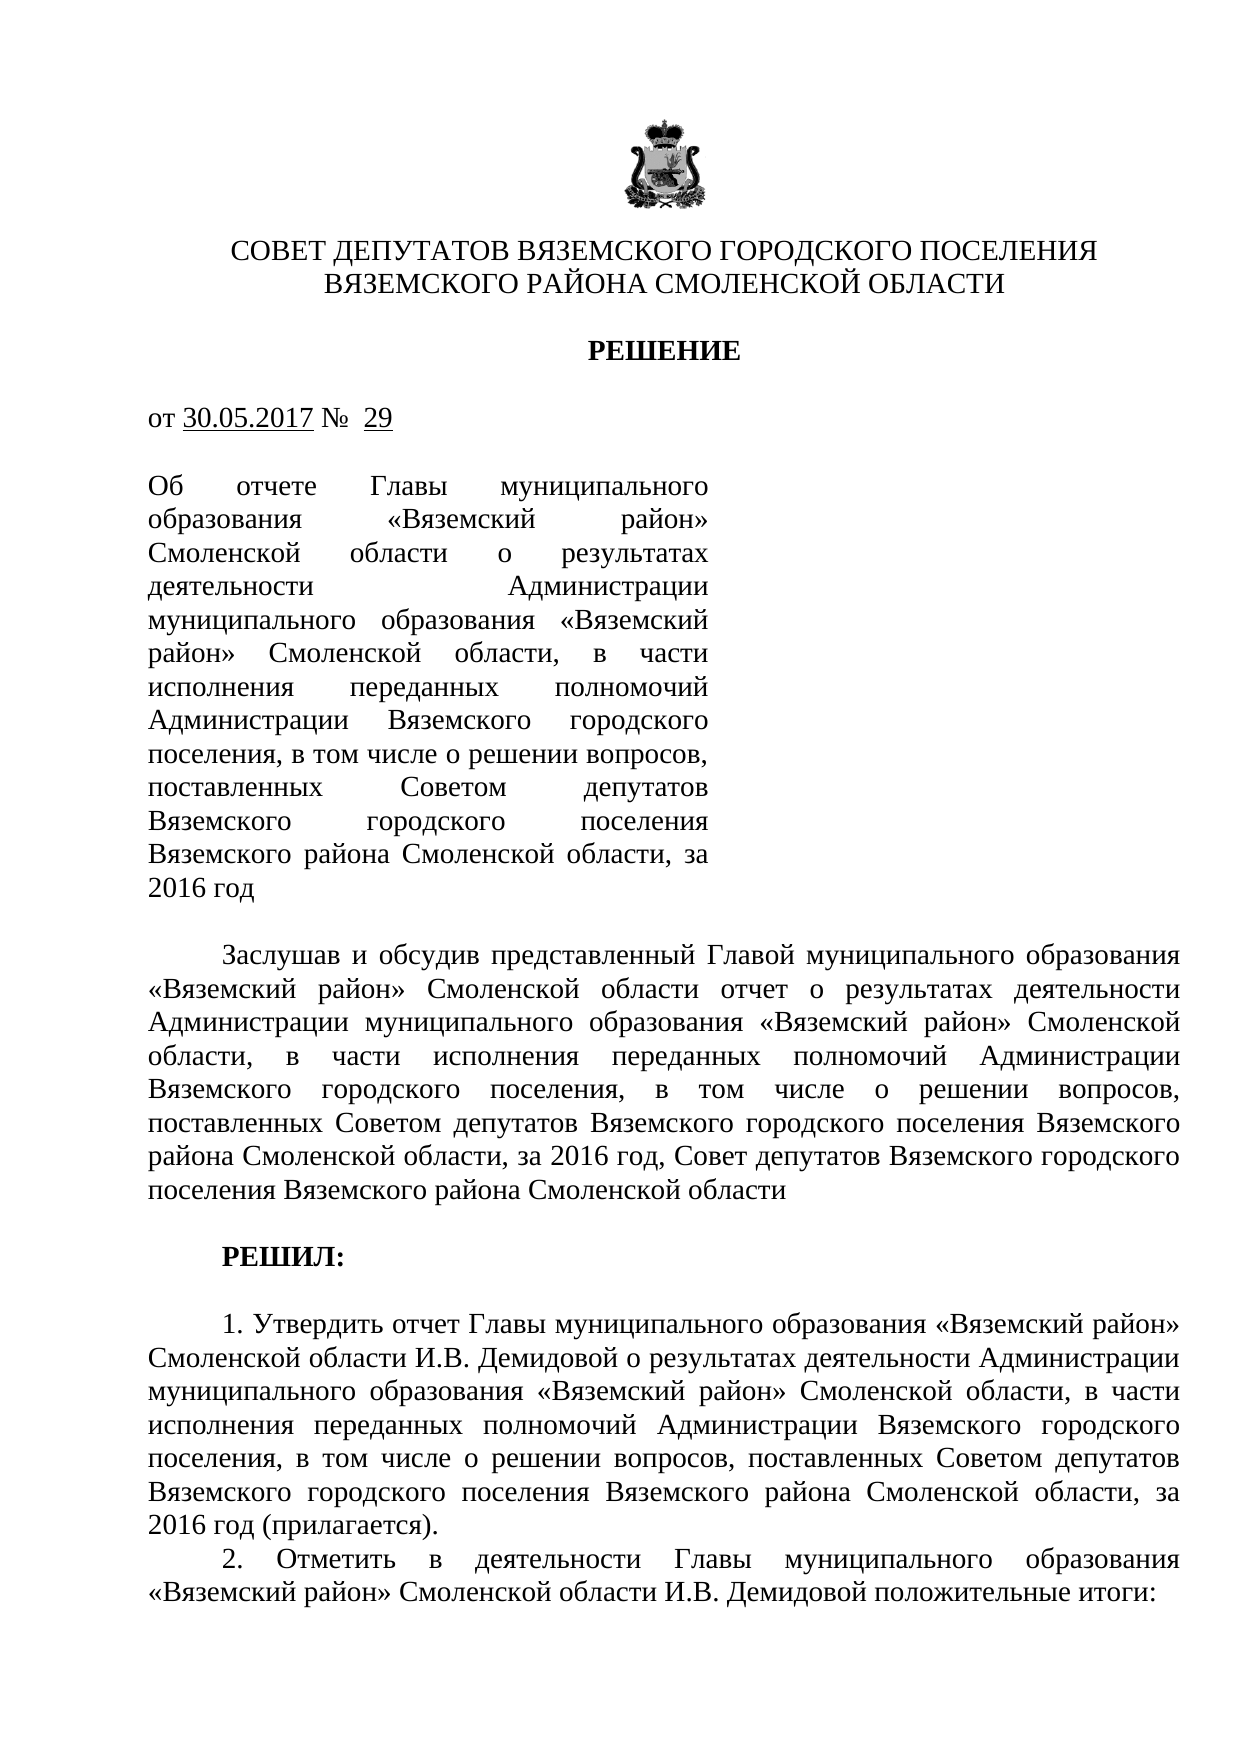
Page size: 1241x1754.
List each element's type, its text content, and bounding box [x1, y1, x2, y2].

text Заслушав и обсудив представленный Главой муниципального образования «Вяземский район» Смоленской области отчет о результатах деятельности Администрации муниципального образования «Вяземский район» Смоленской области, в части исполнения переданных полномочий Администрации Вяземского городского поселения, в том числе о решении вопросов, поставленных Советом депутатов Вяземского городского поселения Вяземского района Смоленской области, за 2016 год, Совет депутатов Вяземского городского поселения Вяземского района Смоленской области [148, 937, 1181, 1206]
text РЕШИЛ: [148, 1239, 1181, 1273]
text от 30.05.2017 № 29 [148, 401, 1181, 434]
title СОВЕТ ДЕПУТАТОВ ВЯЗЕМСКОГО ГОРОДСКОГО ПОСЕЛЕНИЯ ВЯЗЕМСКОГО РАЙОНА СМОЛЕНСКОЙ ОБЛАСТИ [148, 233, 1181, 300]
title РЕШЕНИЕ [148, 333, 1181, 367]
text 1. Утвердить отчет Главы муниципального образования «Вяземский район» Смоленской области И.В. Демидовой о результатах деятельности Администрации муниципального образования «Вяземский район» Смоленской области, в части исполнения переданных полномочий Администрации Вяземского городского поселения, в том числе о решении вопросов, поставленных Советом депутатов Вяземского городского поселения Вяземского района Смоленской области, за 2016 год (прилагается). [148, 1306, 1181, 1541]
title Об отчете Главы муниципального образования «Вяземский район» Смоленской области о результатах деятельности Администрации муниципального образования «Вяземский район» Смоленской области, в части исполнения переданных полномочий Администрации Вяземского городского поселения, в том числе о решении вопросов, поставленных Советом депутатов Вяземского городского поселения Вяземского района Смоленской области, за 2016 год [148, 468, 709, 904]
text 2. Отметить в деятельности Главы муниципального образования «Вяземский район» Смоленской области И.В. Демидовой положительные итоги: [148, 1541, 1181, 1608]
